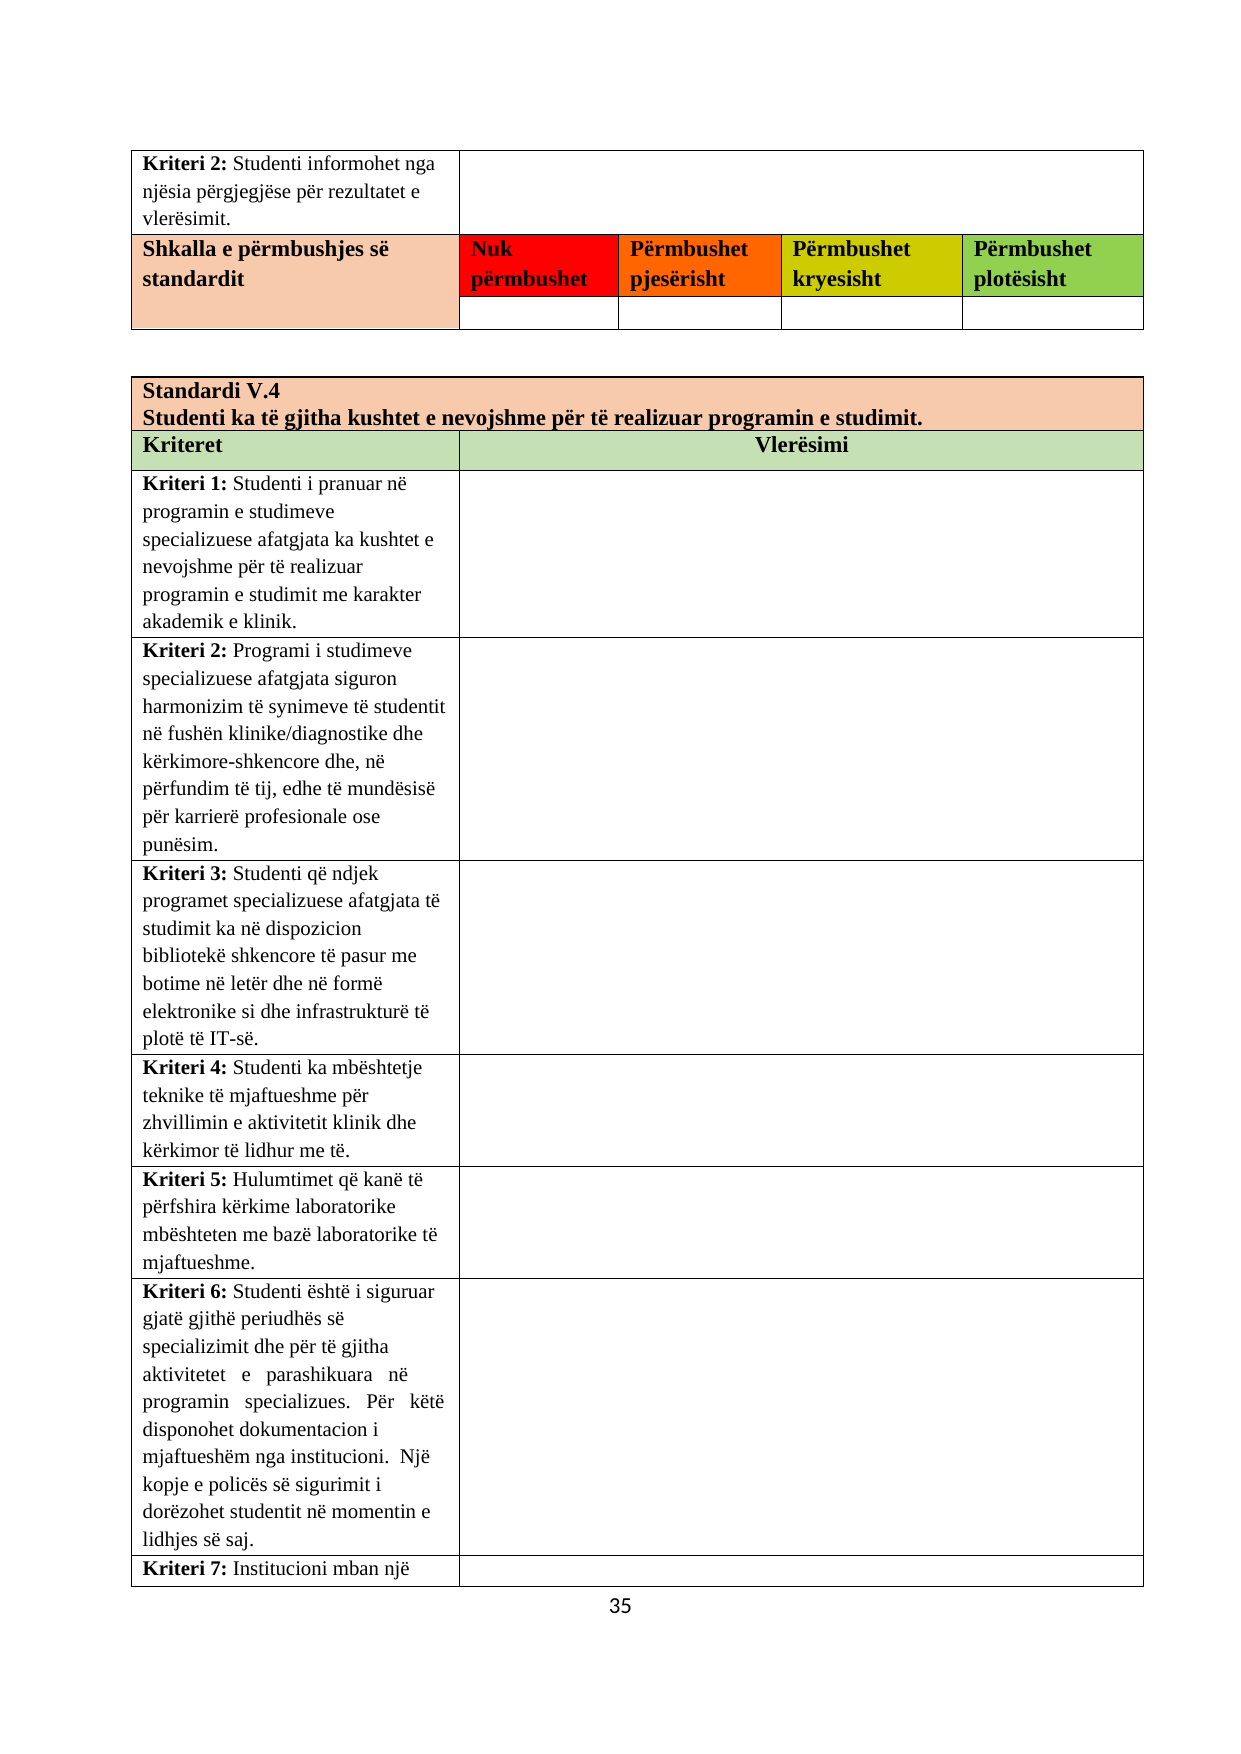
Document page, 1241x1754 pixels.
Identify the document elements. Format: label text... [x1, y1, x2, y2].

table_cell Kriteri 4: Studenti ka mbështetje teknike të mjaftueshme për zhvillimin e aktivitetit klinik dhe kërkimor të lidhur me të. [132, 1055, 459, 1166]
table_cell Vlerësimi [460, 431, 1143, 470]
table_header Standardi V.4 Studenti ka të gjitha kushtet e nevojshme për të realizuar programin e studimit. [132, 378, 1143, 430]
table_cell [460, 1556, 1143, 1586]
table_cell Kriteri 3: Studenti që ndjek programet specializuese afatgjata të studimit ka në dispozicion bibliotekë shkencore të pasur me botime në letër dhe në formë elektronike si dhe infrastrukturë të plotë të IT-së. [132, 861, 459, 1054]
table_cell Kriteri 2: Studenti informohet nga njësia përgjegjëse për rezultatet e vlerësimit. [132, 151, 459, 234]
table_cell [460, 861, 1143, 1054]
table_cell [460, 1279, 1143, 1555]
table_cell [460, 1055, 1143, 1166]
table_cell [460, 297, 618, 328]
table_cell Kriteri 5: Hulumtimet që kanë të përfshira kërkime laboratorike mbështeten me bazë laboratorike të mjaftueshme. [132, 1167, 459, 1278]
table_cell [963, 297, 1143, 328]
table_cell Nuk përmbushet [460, 235, 618, 296]
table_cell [132, 1556, 459, 1586]
table_cell Shkalla e përmbushjes së standardit [132, 235, 459, 328]
table_cell Kriteri 1: Studenti i pranuar në programin e studimeve specializuese afatgjata ka kushtet e nevojshme për të realizuar programin e studimit me karakter akademik e klinik. [132, 471, 459, 637]
table_cell [460, 471, 1143, 637]
table_cell Përmbushet plotësisht [963, 235, 1143, 296]
table_cell [460, 638, 1143, 859]
table_cell Përmbushet pjesërisht [619, 235, 781, 296]
table_cell Kriteret [132, 431, 459, 470]
table_cell [460, 1167, 1143, 1278]
table_cell Kriteri 2: Programi i studimeve specializuese afatgjata siguron harmonizim të synimeve të studentit në fushën klinike/diagnostike dhe kërkimore-shkencore dhe, në përfundim të tij, edhe të mundësisë për karrierë profesionale ose punësim. [132, 638, 459, 859]
table_cell [619, 297, 781, 328]
table_cell [460, 151, 1143, 234]
table_cell Kriteri 6: Studenti është i siguruar gjatë gjithë periudhës së specializimit dhe për të gjitha aktivitetet e parashikuara në programin specializues. Për këtë disponohet dokumentacion i mjaftueshëm nga institucioni. Një kopje e policës së sigurimit i dorëzohet studentit në momentin e lidhjes së saj. [132, 1279, 459, 1555]
table_cell Përmbushet kryesisht [782, 235, 962, 296]
table_cell [782, 297, 962, 328]
